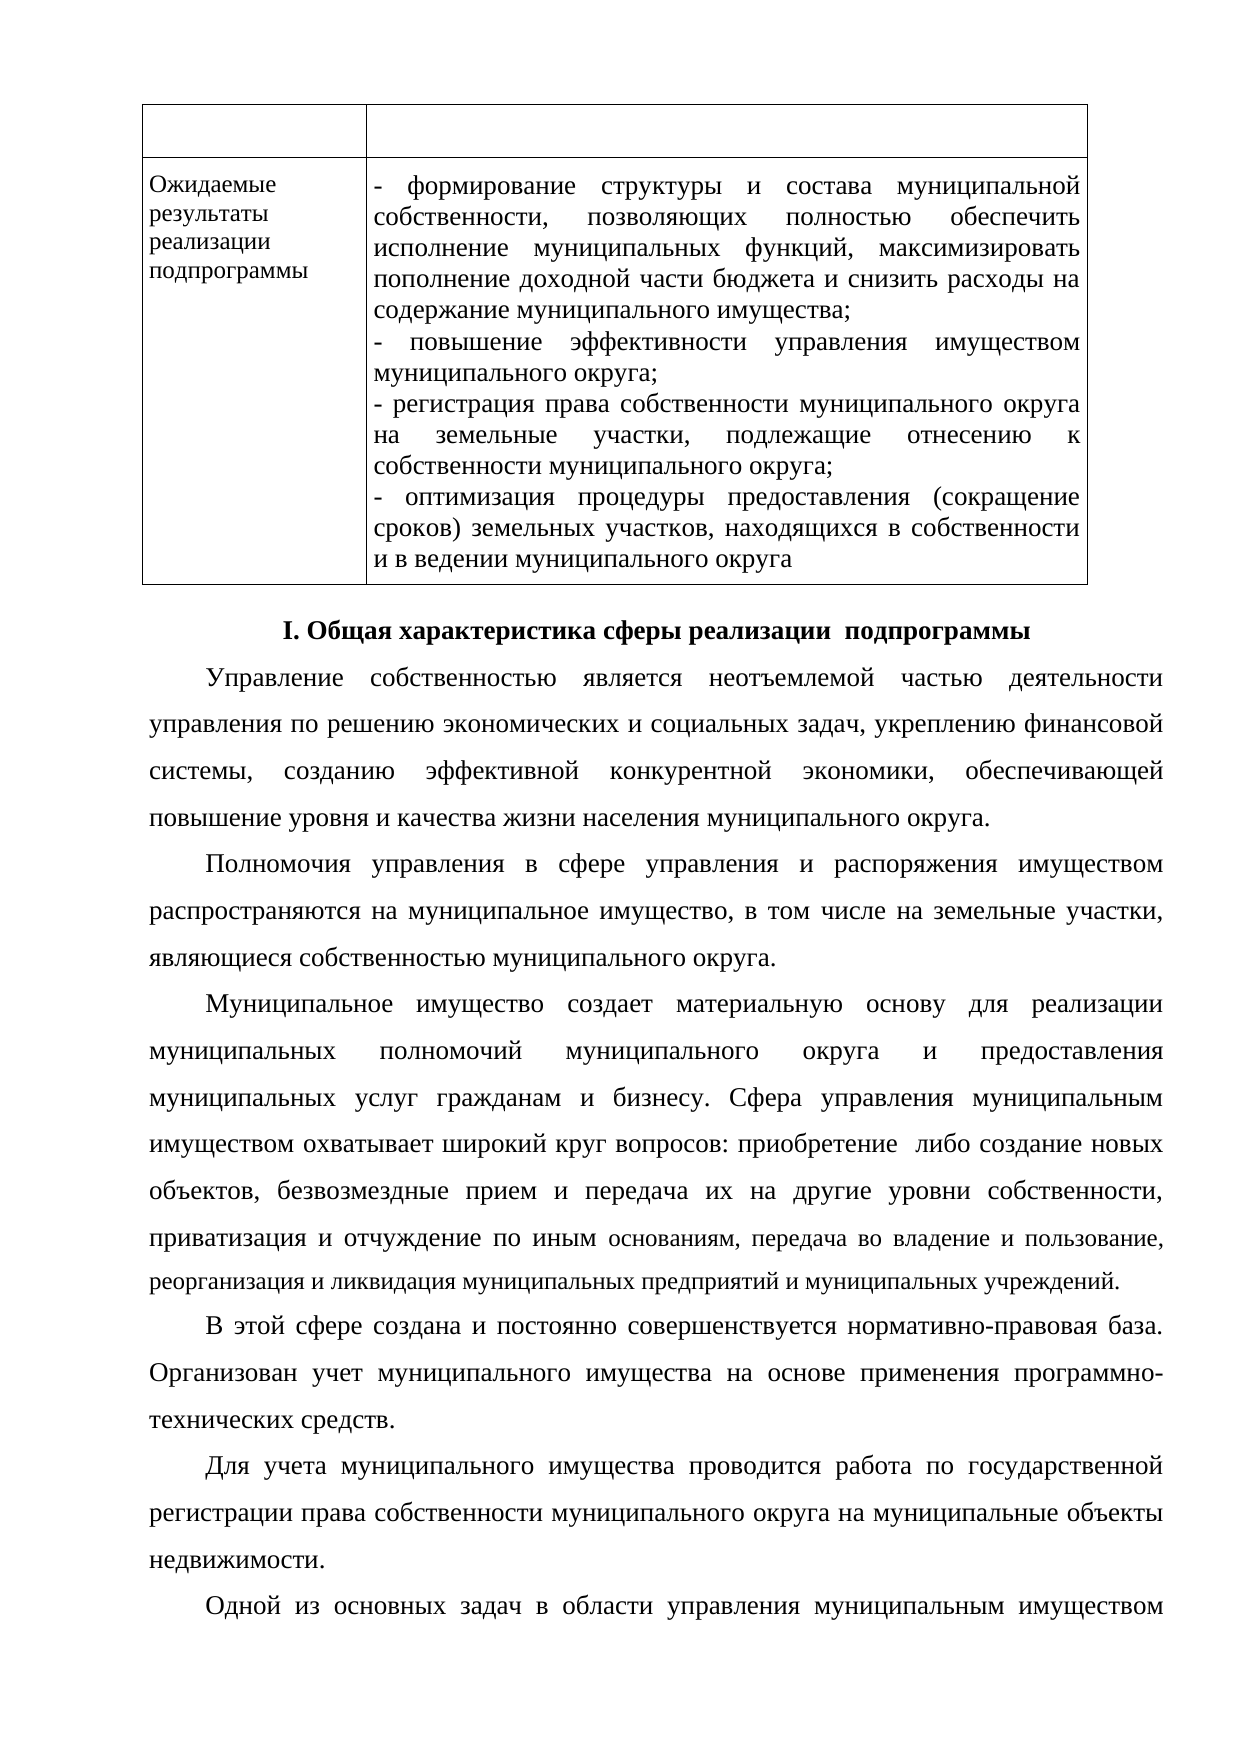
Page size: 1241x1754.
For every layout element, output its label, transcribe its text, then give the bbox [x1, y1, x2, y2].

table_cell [367, 105, 1087, 157]
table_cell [143, 105, 366, 157]
text Полномочия управления в сфере управления и распоряжения имуществом распространяются на муниципальное имущество, в том числе на земельные участки, являющиеся собственностью муниципального округа. [149, 847, 1164, 972]
table_cell Ожидаемые результаты реализации подпрограммы [143, 158, 366, 584]
text Муниципальное имущество создает материальную основу для реализации муниципальных полномочий муниципального округа и предоставления муниципальных услуг гражданам и бизнесу. Сфера управления муниципальным имуществом охватывает широкий круг вопросов: приобретение либо создание новых объектов, безвозмездные прием и передача их на другие уровни собственности, приватизация и отчуждение по иным основаниям, передача во владение и пользование, реорганизация и ликвидация муниципальных предприятий и муниципальных учреждений. [149, 987, 1164, 1295]
text Управление собственностью является неотъемлемой частью деятельности управления по решению экономических и социальных задач, укреплению финансовой системы, созданию эффективной конкурентной экономики, обеспечивающей повышение уровня и качества жизни населения муниципального округа. [149, 661, 1164, 832]
text В этой сфере создана и постоянно совершенствуется нормативно-правовая база. Организован учет муниципального имущества на основе применения программно-технических средств. [149, 1309, 1164, 1434]
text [149, 1589, 1164, 1621]
text Для учета муниципального имущества проводится работа по государственной регистрации права собственности муниципального округа на муниципальные объекты недвижимости. [149, 1449, 1164, 1574]
title I. Общая характеристика сферы реализации подпрограммы [149, 614, 1164, 645]
table_cell - формирование структуры и состава муниципальной собственности, позволяющих полностью обеспечить исполнение муниципальных функций, максимизировать пополнение доходной части бюджета и снизить расходы на содержание муниципального имущества; - повышение эффективности управления имуществом муниципального округа; - регистрация права собственности муниципального округа на земельные участки, подлежащие отнесению к собственности муниципального округа; - оптимизация процедуры предоставления (сокращение сроков) земельных участков, находящихся в собственности и в ведении муниципального округа [367, 158, 1087, 584]
